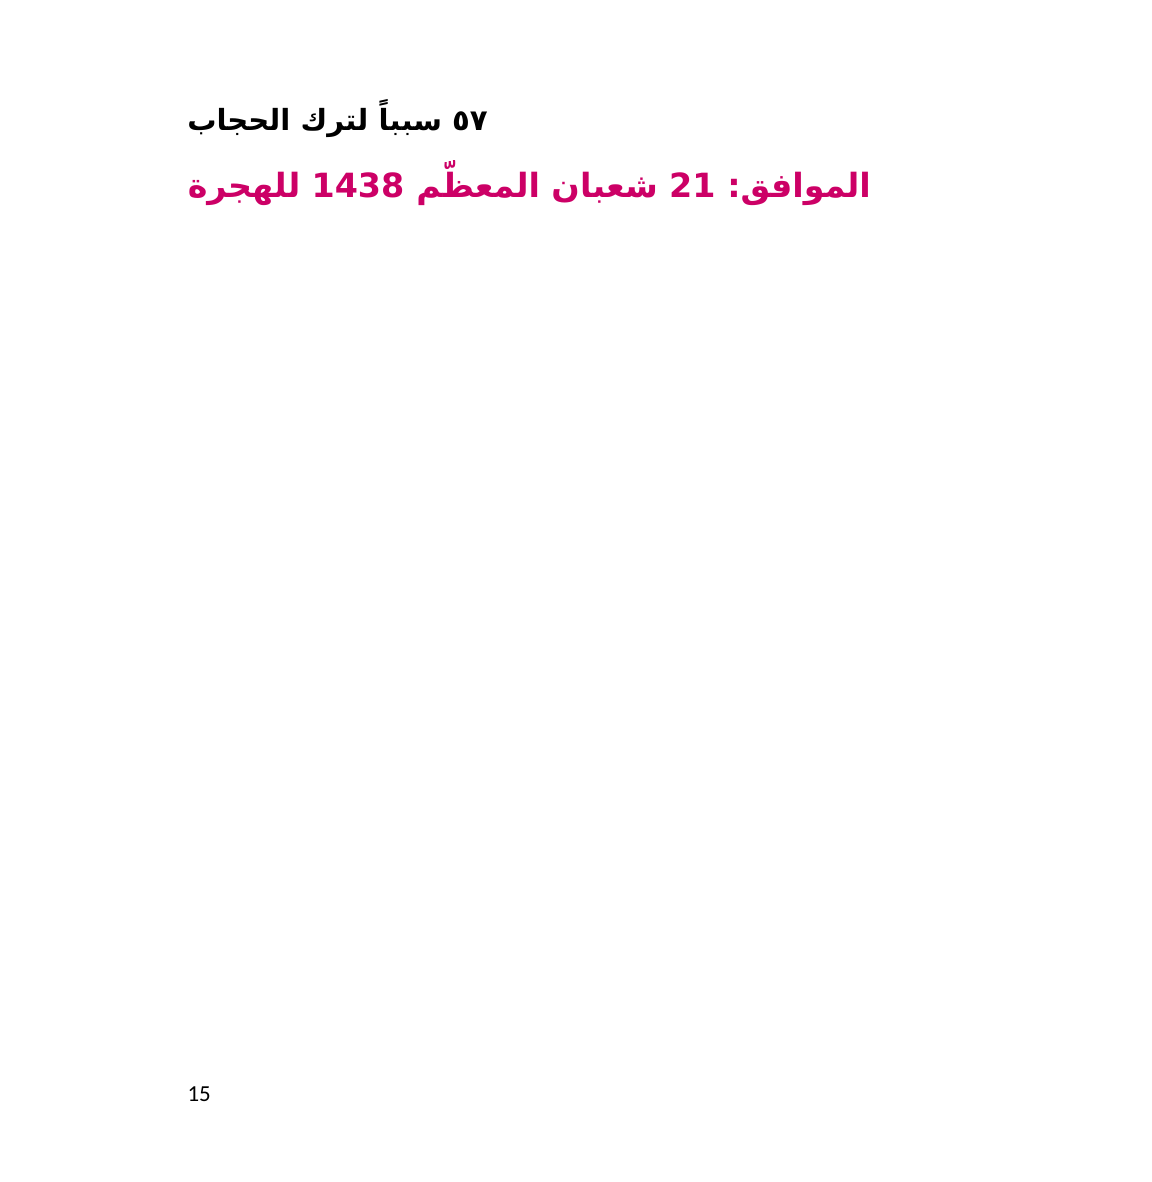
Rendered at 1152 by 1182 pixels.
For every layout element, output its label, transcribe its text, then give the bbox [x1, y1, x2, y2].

text الموافق: 21 شعبان المعظّم 1438 للهجرة [187, 166, 964, 205]
